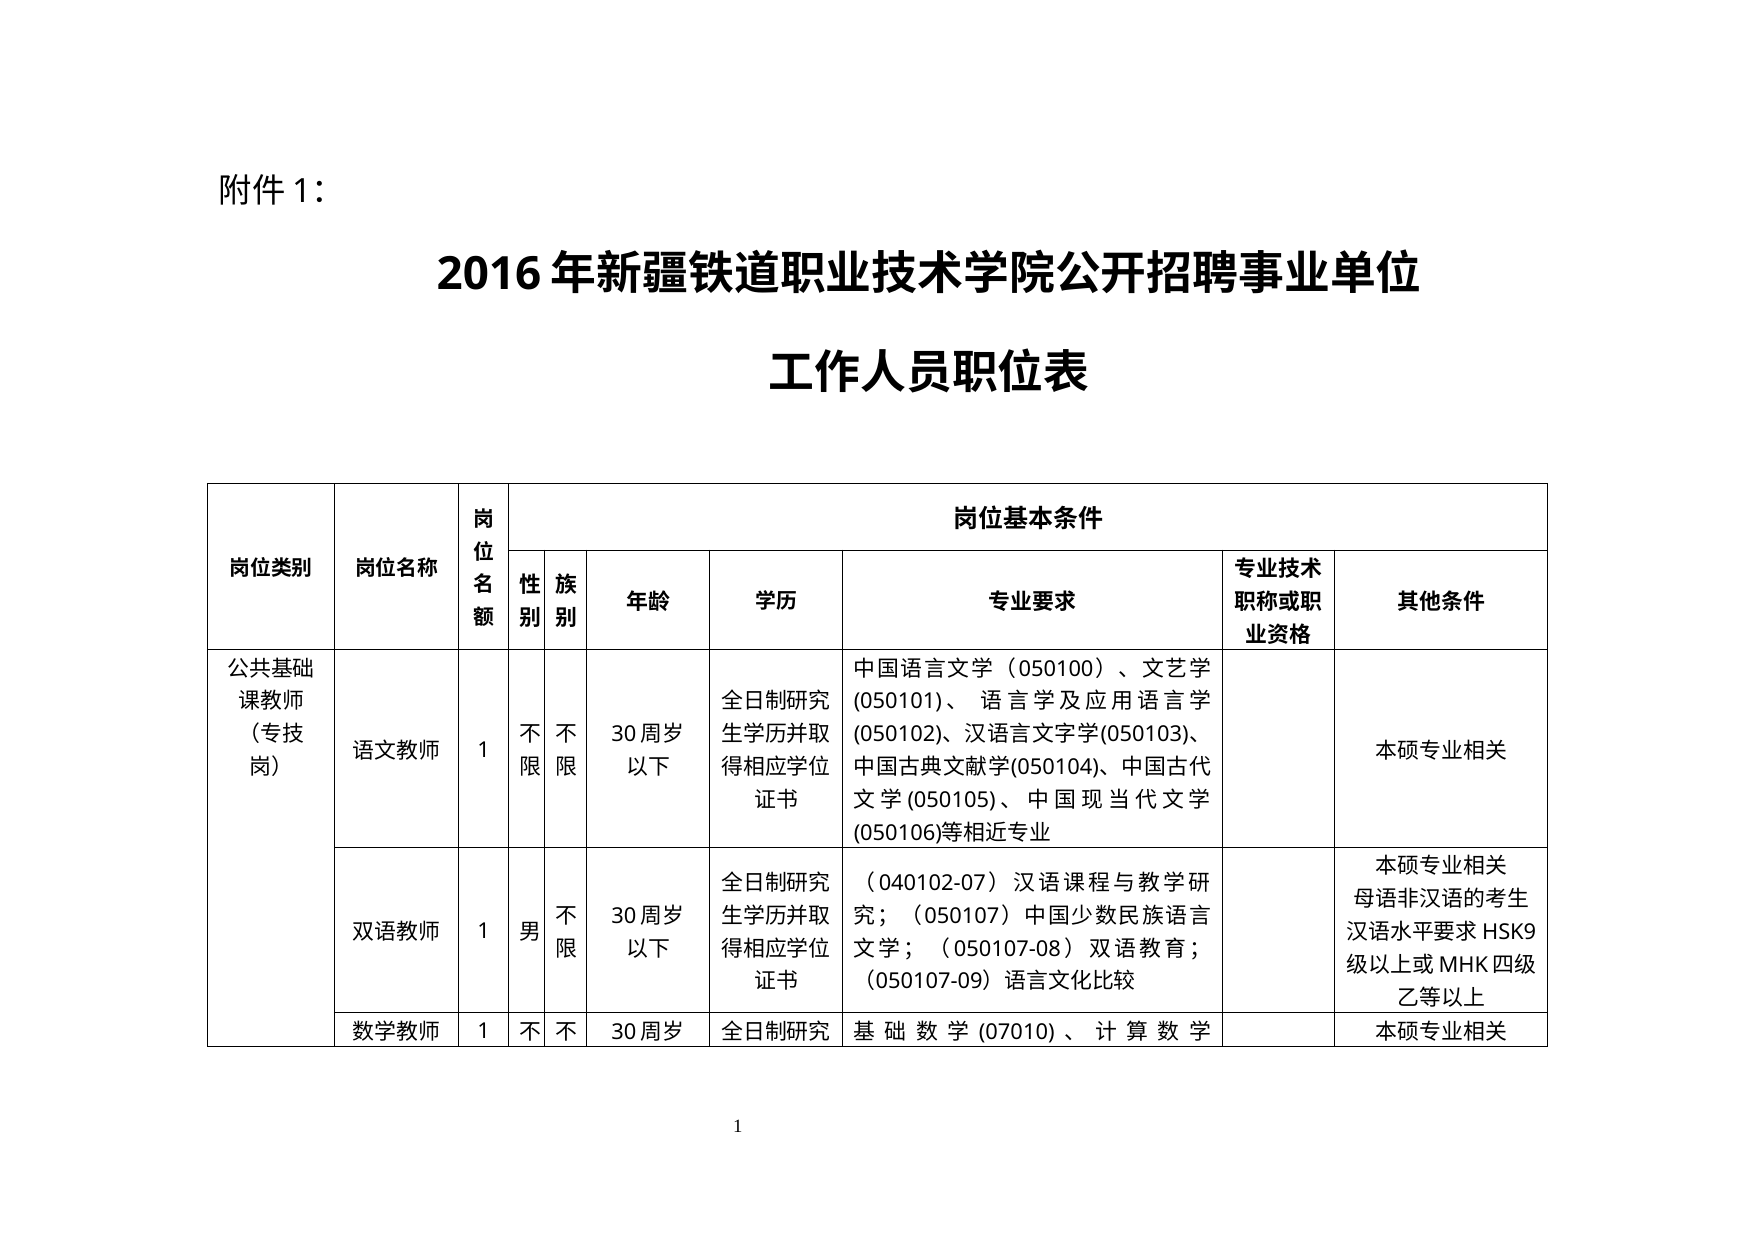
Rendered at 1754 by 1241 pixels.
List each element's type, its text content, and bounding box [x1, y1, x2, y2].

table_cell 全日制研究生学历并取得相应学位证书 [710, 1013, 842, 1046]
table_cell 公共基础课教师（专技岗） [208, 650, 334, 1046]
table_cell 中国语言文学（050100）、文艺学 (050101)、 语言学及应用语言学(050102)、汉语言文字学(050103)、中国古典文献学(050104)、中国古代文学(050105)、中国现当代文学(050106)等相近专业 [843, 650, 1222, 847]
table_cell 族别 [545, 551, 586, 649]
table_cell 不限 [545, 848, 586, 1012]
table_cell 专业技术职称或职业资格 [1223, 551, 1334, 649]
text 附件1： [218, 155, 1547, 220]
table_cell 全日制研究生学历并取得相应学位证书 [710, 848, 842, 1012]
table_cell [843, 1013, 1222, 1046]
table_cell 年龄 [587, 551, 709, 649]
table_cell 1 [459, 1013, 508, 1046]
table_cell 1 [459, 650, 508, 847]
table_cell 学历 [710, 551, 842, 649]
table_cell 男 [509, 848, 544, 1012]
table_cell 本硕专业相关 [1335, 650, 1547, 847]
table_cell 不限 [509, 1013, 544, 1046]
table_header 岗位类别 [208, 484, 334, 649]
table_cell 不限 [545, 650, 586, 847]
table_header 岗位基本条件 [509, 484, 1547, 549]
table_cell （040102-07）汉语课程与教学研究；（050107）中国少数民族语言文学；（050107-08）双语教育；（050107-09）语言文化比较 [843, 848, 1222, 1012]
table_cell 30周岁 以下 [587, 848, 709, 1012]
table_cell 语文教师 [335, 650, 458, 847]
table_cell [1223, 1013, 1334, 1046]
table_header 岗位名称 [335, 484, 458, 649]
table_cell [1223, 848, 1334, 1012]
table_cell 性别 [509, 551, 544, 649]
table_cell 本硕专业相关 [1335, 1013, 1547, 1046]
table_cell 不限 [545, 1013, 586, 1046]
text 工作人员职位表 [218, 319, 1547, 417]
text 2016年新疆铁道职业技术学院公开招聘事业单位 [218, 220, 1547, 319]
table_cell 30周岁 以下 [587, 1013, 709, 1046]
table_cell 专业要求 [843, 551, 1222, 649]
table_cell 全日制研究生学历并取得相应学位证书 [710, 650, 842, 847]
table_cell 不限 [509, 650, 544, 847]
table_cell [1223, 650, 1334, 847]
table_cell 1 [459, 848, 508, 1012]
table_cell 数学教师 [335, 1013, 458, 1046]
table_cell 30周岁 以下 [587, 650, 709, 847]
table_cell 其他条件 [1335, 551, 1547, 649]
table_header 岗位名额 [459, 484, 508, 649]
table_cell 本硕专业相关 母语非汉语的考生汉语水平要求HSK9级以上或MHK四级乙等以上 [1335, 848, 1547, 1012]
table_cell 双语教师 [335, 848, 458, 1012]
